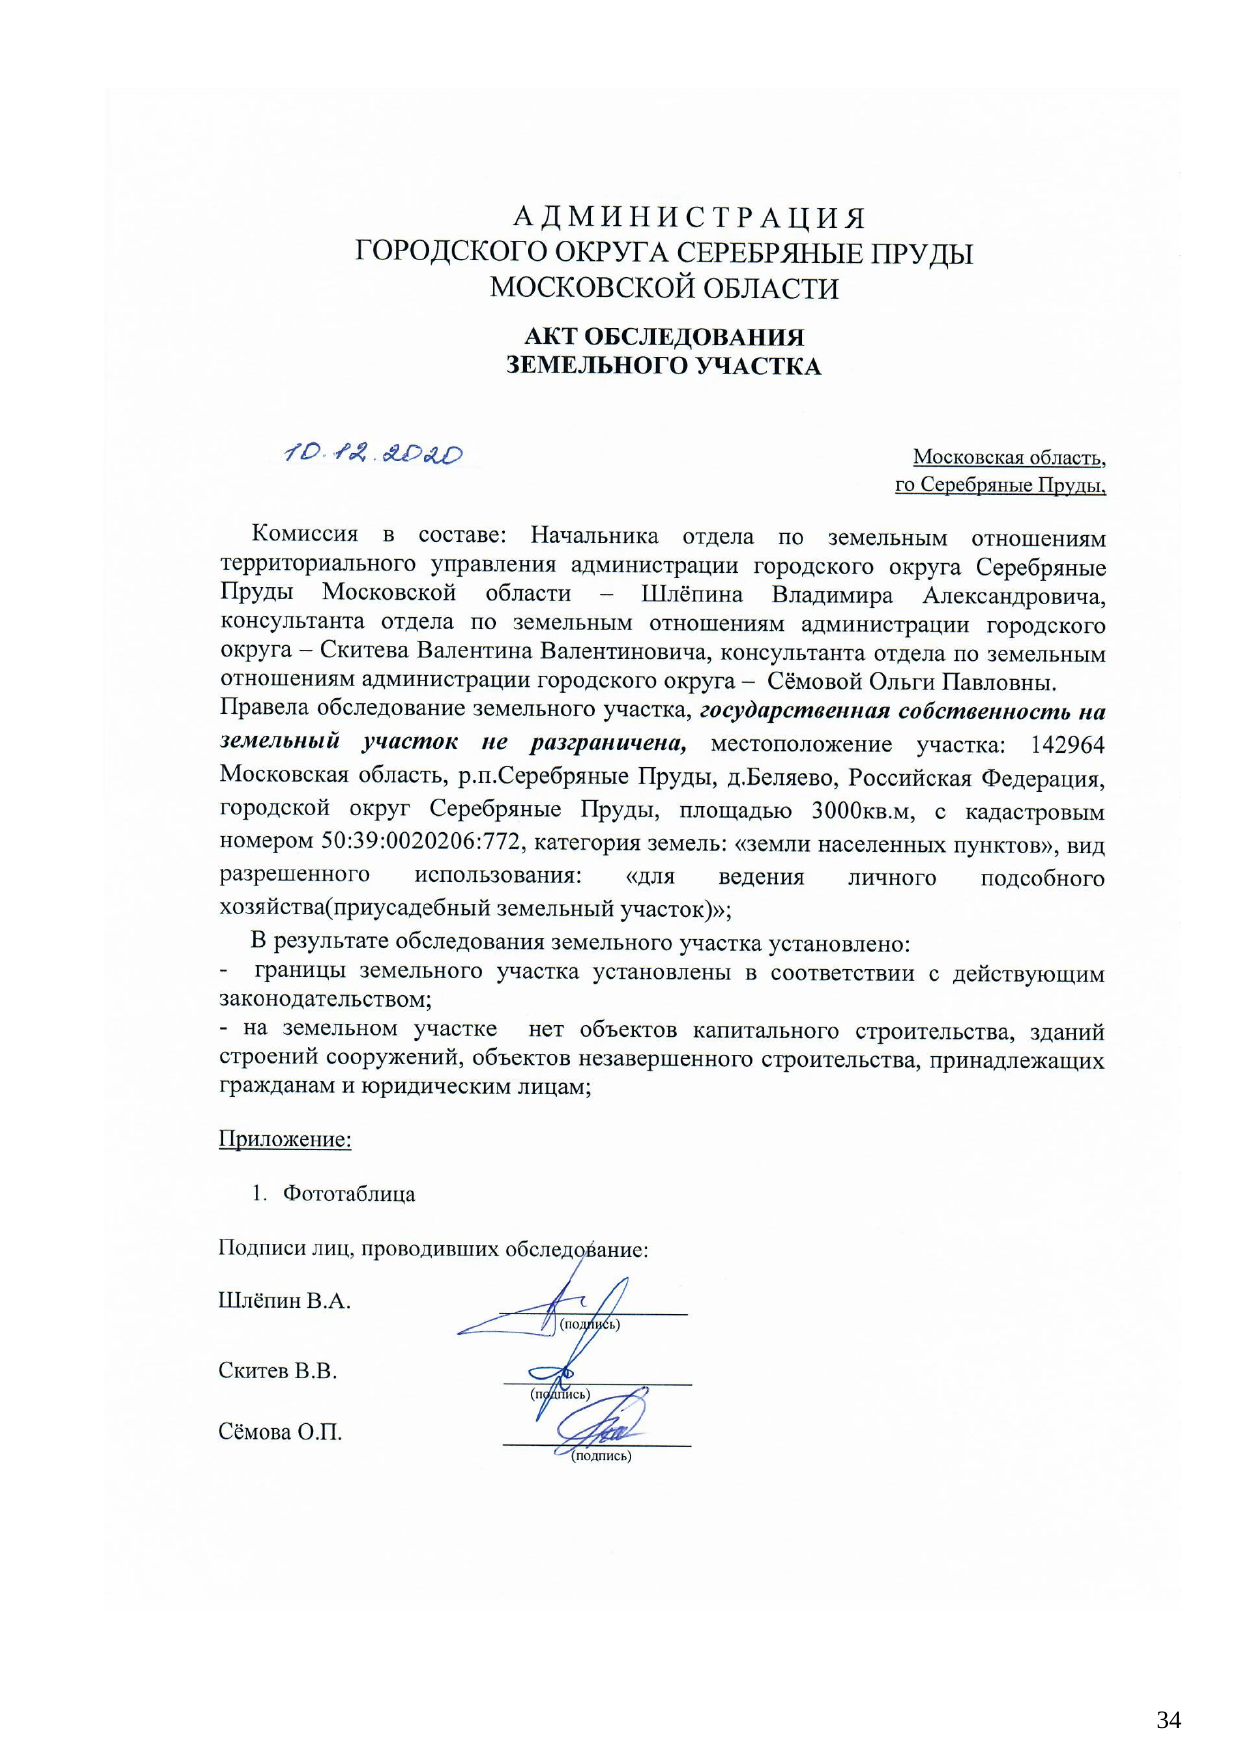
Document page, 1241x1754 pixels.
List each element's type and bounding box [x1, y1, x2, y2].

picture [103, 88, 1181, 1611]
